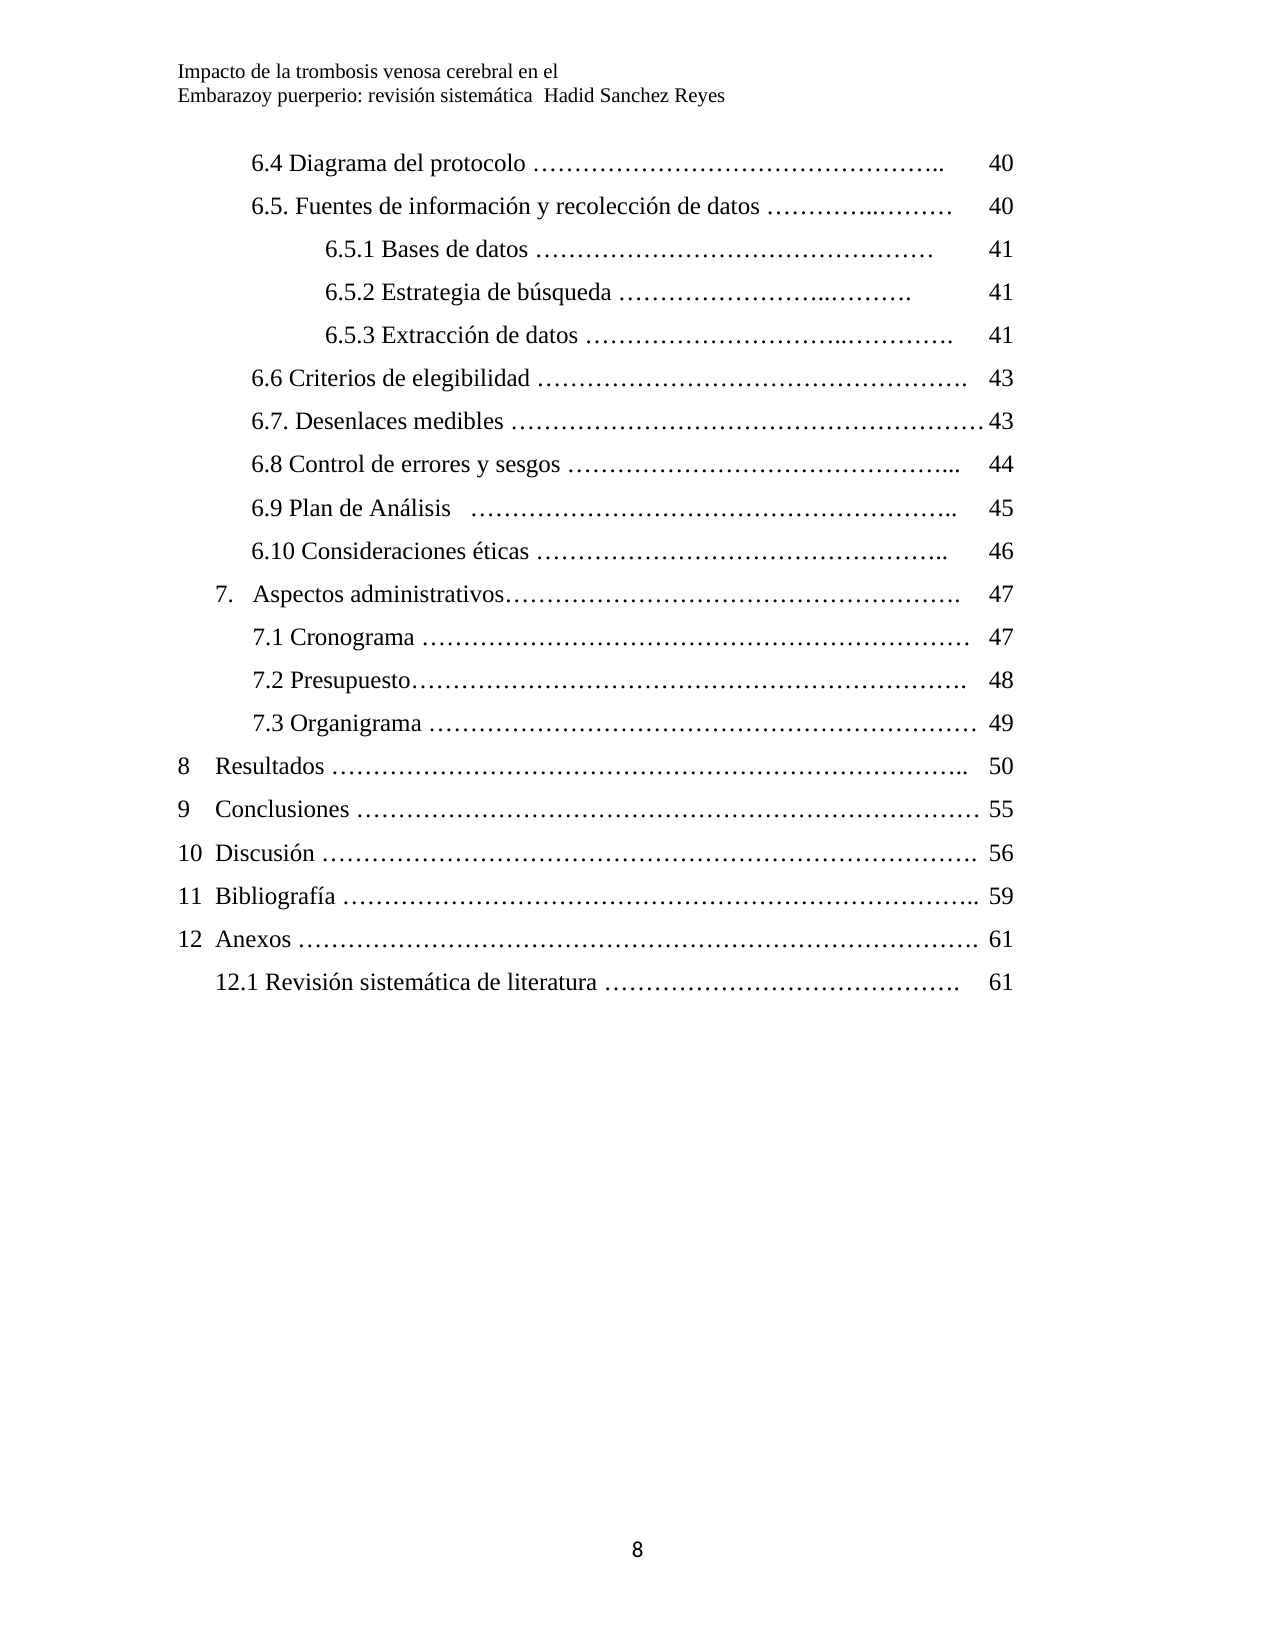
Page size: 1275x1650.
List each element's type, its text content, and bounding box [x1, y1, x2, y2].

list Discusión ……………………………………………………………………. 56 [177, 838, 1098, 866]
list Anexos ………………………………………………………………………. 61 [177, 924, 1098, 953]
list 6.4 Diagrama del protocolo ………………………………………….. 40 [251, 148, 1098, 176]
list Bibliografía ………………………………………………………………….. 59 [177, 881, 1098, 909]
list 6.5.3 Extracción de datos …………………………..…………. 41 [251, 320, 1098, 349]
list Presupuesto…………………………………………………………. 48 [252, 665, 1098, 694]
list Aspectos administrativos………………………………………………. 47 [215, 579, 1098, 608]
list 6.10 Consideraciones éticas ………………………………………….. 46 [251, 536, 1098, 564]
text 6.6 Criterios de elegibilidad ……………………………………………. 43 [177, 363, 1098, 392]
list Conclusiones ………………………………………………………………… 55 [177, 794, 1098, 823]
list 12.1 Revisión sistemática de literatura ……………………………………. 61 [215, 967, 1098, 996]
list 6.5.1 Bases de datos ………………………………………… 41 [251, 234, 1098, 263]
list 6.9 Plan de Análisis ………………………………………………….. 45 [251, 493, 1098, 521]
list Organigrama ………………………………………………………… 49 [252, 708, 1098, 737]
list 6.8 Control de errores y sesgos ………………………………………... 44 [251, 449, 1098, 478]
list 6.5.2 Estrategia de búsqueda ……………………..………. 41 [251, 277, 1098, 306]
list Cronograma ………………………………………………………… 47 [252, 622, 1098, 651]
list Resultados ………………………………………………………………….. 50 [177, 751, 1098, 780]
list 6.5. Fuentes de información y recolección de datos …………..……… 40 [251, 191, 1098, 219]
list 6.7. Desenlaces medibles ………………………………………………… 43 [251, 406, 1098, 435]
